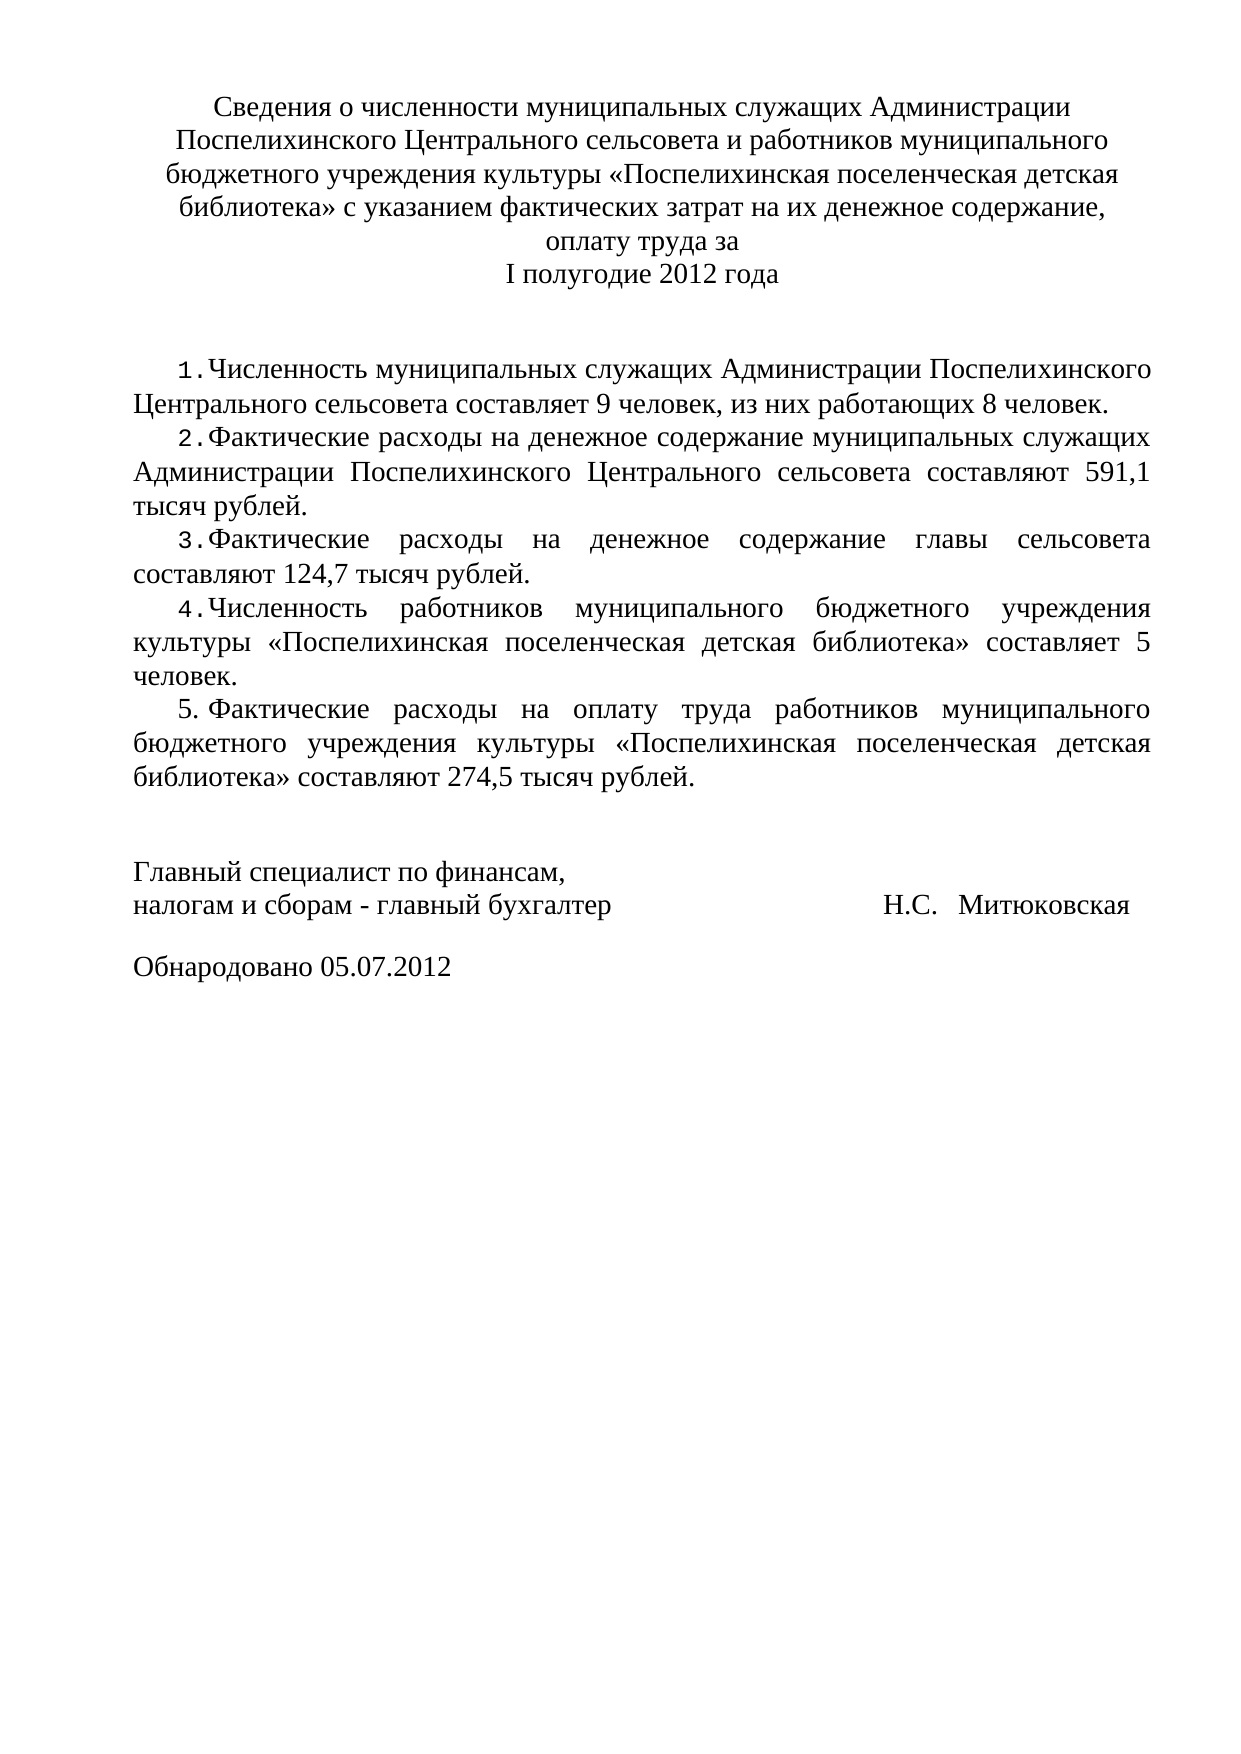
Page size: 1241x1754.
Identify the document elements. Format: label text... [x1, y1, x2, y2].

text Главный специалист по финансам, [133, 854, 1151, 887]
text налогам и сборам - главный бухгалтер Н.С. Митюковская [133, 887, 1151, 921]
list Численность работников муниципального бюджетного учреждения культуры «Поспелихинская поселенческая детская библиотека» составляет 5 человек. [133, 590, 1151, 692]
text I полугодие 2012 года [133, 256, 1151, 290]
list Численность муниципальных служащих Администрации Поспелихинского Центрального сельсовета составляет 9 человек, из них работающих 8 человек. [133, 351, 1151, 419]
text Обнародовано 05.07.2012 [133, 949, 1151, 983]
list Фактические расходы на денежное содержание муниципальных служащих Администрации Поспелихинского Центрального сельсовета составляют 591,1 тысяч рублей. [133, 419, 1151, 521]
list Фактические расходы на денежное содержание главы сельсовета составляют 124,7 тысяч рублей. [133, 521, 1151, 590]
text Сведения о численности муниципальных служащих Администрации Поспелихинского Центрального сельсовета и работников муниципального бюджетного учреждения культуры «Поспелихинская поселенческая детская библиотека» с указанием фактических затрат на их денежное содержание, оплату труда за [133, 89, 1151, 256]
list Фактические расходы на оплату труда работников муниципального бюджетного учреждения культуры «Поспелихинская поселенческая детская библиотека» составляют 274,5 тысяч рублей. [133, 692, 1151, 792]
